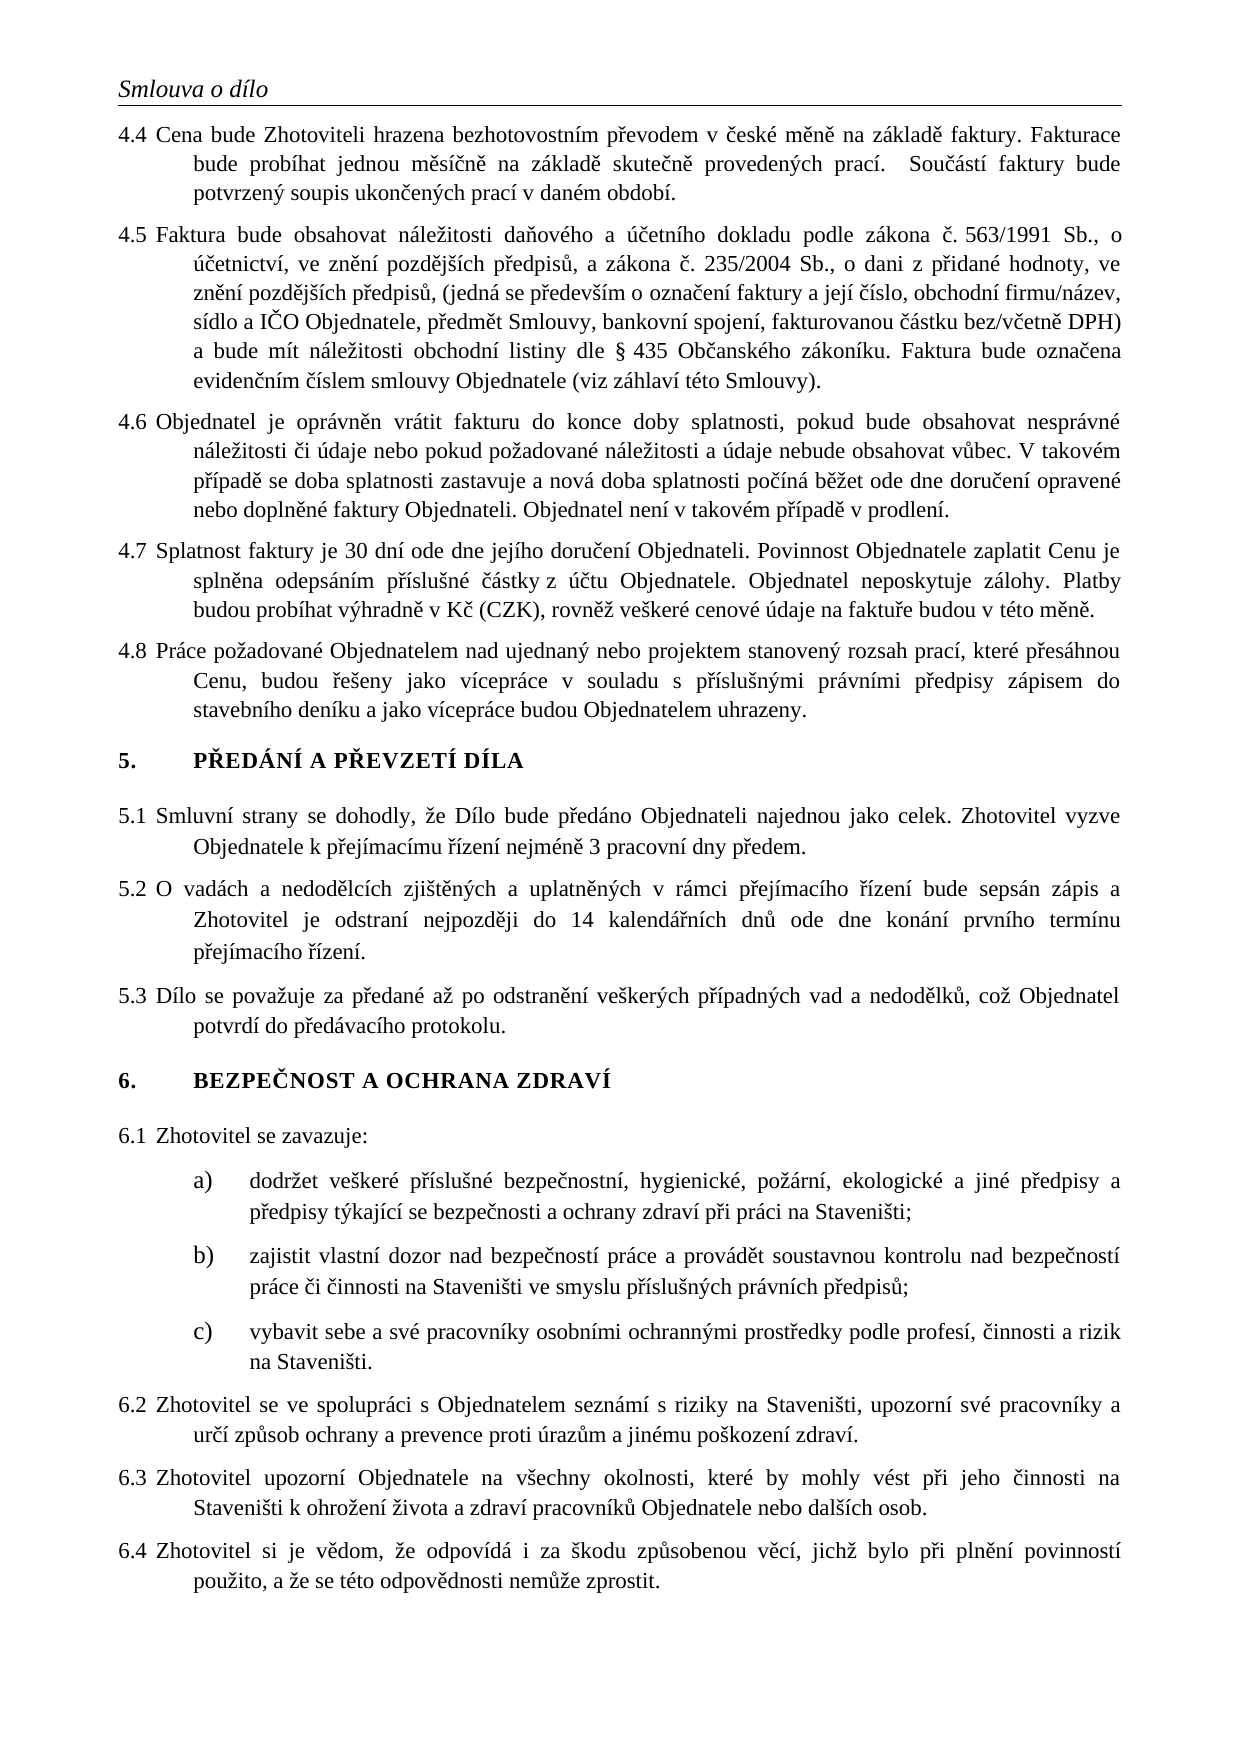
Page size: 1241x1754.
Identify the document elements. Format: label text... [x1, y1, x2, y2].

list Cena bude Zhotoviteli hrazena bezhotovostním převodem v české měně na základě faktury. Fakturace bude probíhat jednou měsíčně na základě skutečně provedených prací. Součástí faktury bude potvrzený soupis ukončených prací v daném období. [118, 118, 1122, 206]
list PŘEDÁNÍ A PŘEVZETÍ DÍLA [118, 747, 1122, 774]
list Smluvní strany se dohodly, že Dílo bude předáno Objednateli najednou jako celek. Zhotovitel vyzve Objednatele k přejímacímu řízení nejméně 3 pracovní dny předem. [118, 802, 1122, 859]
list Zhotovitel upozorní Objednatele na všechny okolnosti, které by mohly vést při jeho činnosti na Staveništi k ohrožení života a zdraví pracovníků Objednatele nebo dalších osob. [118, 1464, 1122, 1521]
list Zhotovitel se zavazuje: [118, 1122, 1122, 1149]
list O vadách a nedodělcích zjištěných a uplatněných v rámci přejímacího řízení bude sepsán zápis a Zhotovitel je odstraní nejpozději do 14 kalendářních dnů ode dne konání prvního termínu přejímacího řízení. [118, 875, 1122, 965]
list Zhotovitel si je vědom, že odpovídá i za škodu způsobenou věcí, jichž bylo při plnění povinností použito, a že se této odpovědnosti nemůže zprostit. [118, 1537, 1122, 1593]
list Práce požadované Objednatelem nad ujednaný nebo projektem stanovený rozsah prací, které přesáhnou Cenu, budou řešeny jako vícepráce v souladu s příslušnými právními předpisy zápisem do stavebního deníku a jako vícepráce budou Objednatelem uhrazeny. [118, 635, 1122, 722]
list dodržet veškeré příslušné bezpečnostní, hygienické, požární, ekologické a jiné předpisy a předpisy týkající se bezpečnosti a ochrany zdraví při práci na Staveništi; [193, 1165, 1122, 1224]
list zajistit vlastní dozor nad bezpečností práce a provádět soustavnou kontrolu nad bezpečností práce či činnosti na Staveništi ve smyslu příslušných právních předpisů; [193, 1240, 1122, 1299]
list Zhotovitel se ve spolupráci s Objednatelem seznámí s riziky na Staveništi, upozorní své pracovníky a určí způsob ochrany a prevence proti úrazům a jinému poškození zdraví. [118, 1391, 1122, 1448]
list vybavit sebe a své pracovníky osobními ochrannými prostředky podle profesí, činnosti a rizik na Staveništi. [193, 1316, 1122, 1375]
list Splatnost faktury je 30 dní ode dne jejího doručení Objednateli. Povinnost Objednatele zaplatit Cenu je splněna odepsáním příslušné částky z účtu Objednatele. Objednatel neposkytuje zálohy. Platby budou probíhat výhradně v Kč (CZK), rovněž veškeré cenové údaje na faktuře budou v této měně. [118, 535, 1122, 622]
list BEZPEČNOST A OCHRANA ZDRAVÍ [118, 1067, 1122, 1093]
list Dílo se považuje za předané až po odstranění veškerých případných vad a nedodělků, což Objednatel potvrdí do předávacího protokolu. [118, 982, 1122, 1038]
list Faktura bude obsahovat náležitosti daňového a účetního dokladu podle zákona č. 563/1991 Sb., o účetnictví, ve znění pozdějších předpisů, a zákona č. 235/2004 Sb., o dani z přidané hodnoty, ve znění pozdějších předpisů, (jedná se především o označení faktury a její číslo, obchodní firmu/název, sídlo a IČO Objednatele, předmět Smlouvy, bankovní spojení, fakturovanou částku bez/včetně DPH) a bude mít náležitosti obchodní listiny dle § 435 Občanského zákoníku. Faktura bude označena evidenčním číslem smlouvy Objednatele (viz záhlaví této Smlouvy). [118, 218, 1122, 393]
list Objednatel je oprávněn vrátit fakturu do konce doby splatnosti, pokud bude obsahovat nesprávné náležitosti či údaje nebo pokud požadované náležitosti a údaje nebude obsahovat vůbec. V takovém případě se doba splatnosti zastavuje a nová doba splatnosti počíná běžet ode dne doručení opravené nebo doplněné faktury Objednateli. Objednatel není v takovém případě v prodlení. [118, 406, 1122, 522]
